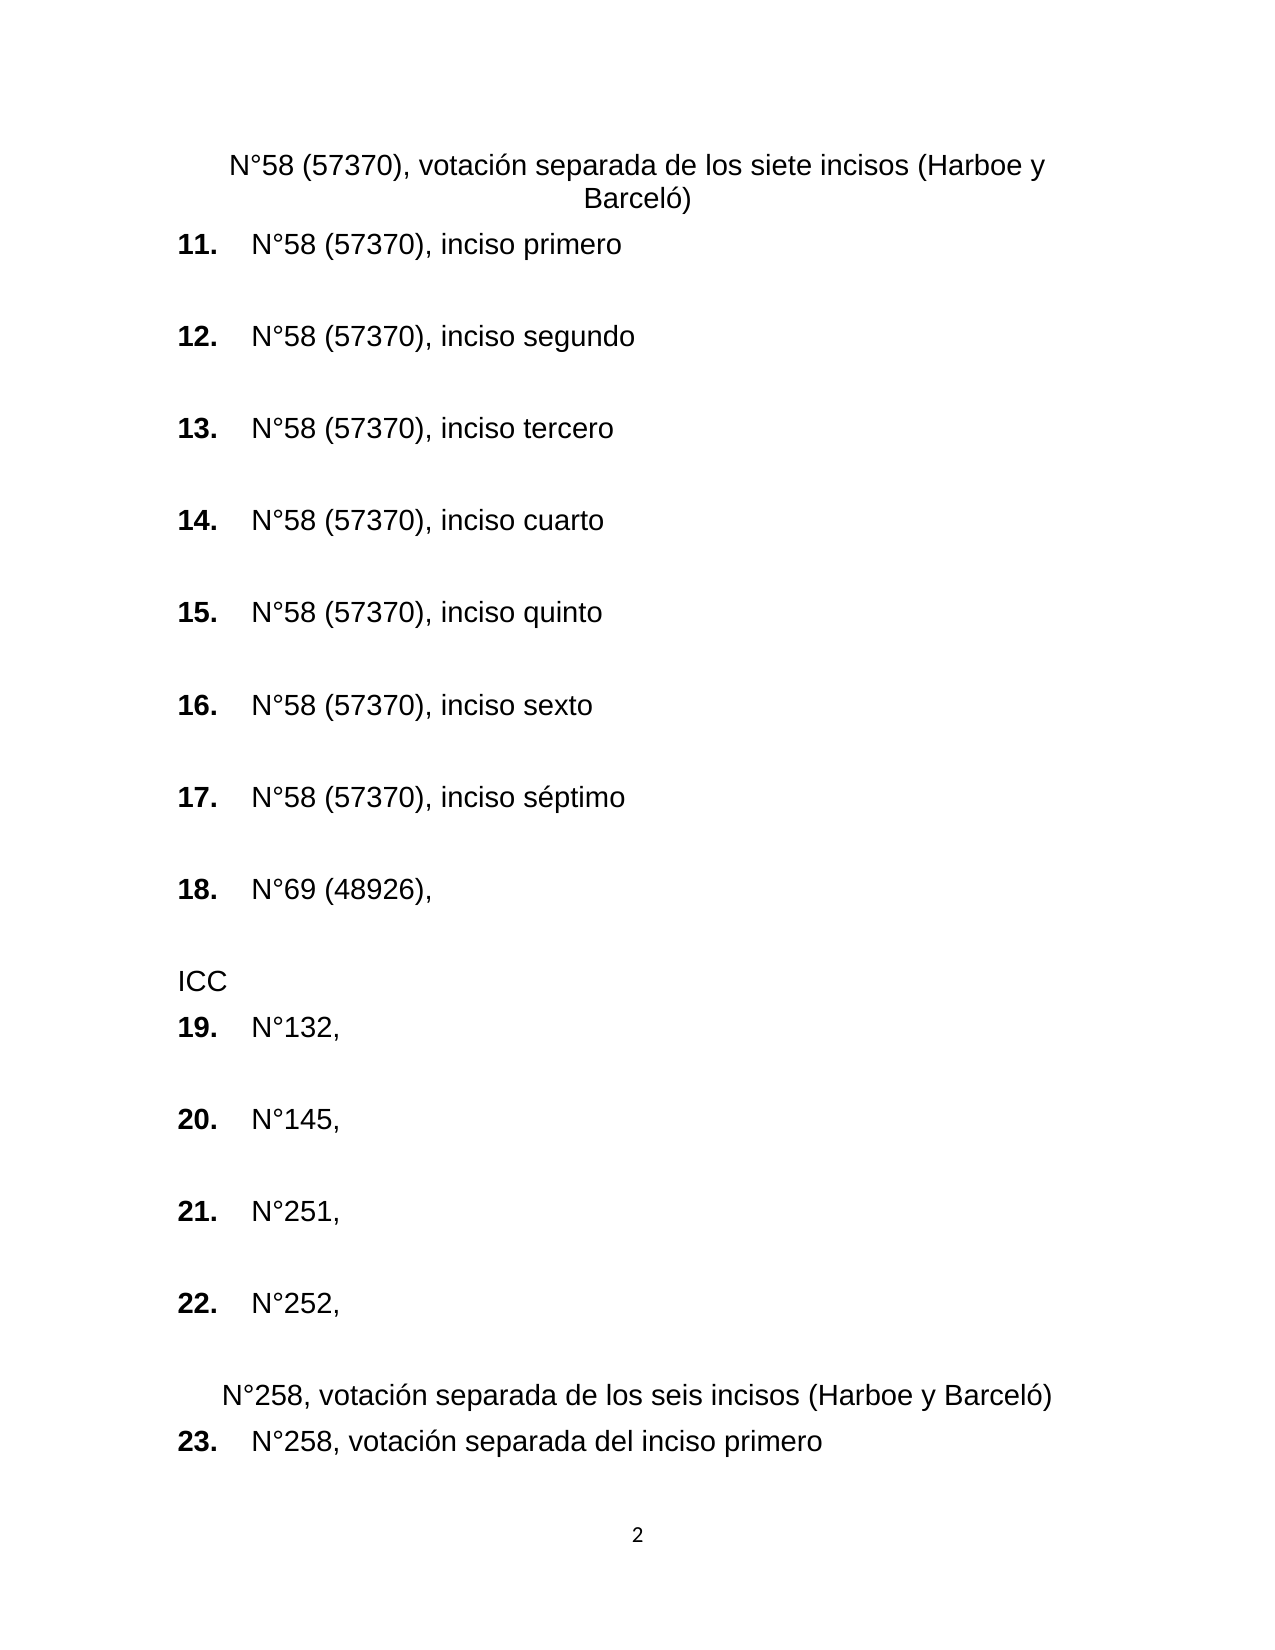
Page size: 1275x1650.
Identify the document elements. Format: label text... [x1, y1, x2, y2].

list N°58 (57370), inciso primero [177, 227, 1098, 261]
list N°58 (57370), inciso sexto [177, 688, 1098, 721]
list N°251, [177, 1194, 1098, 1228]
list N°58 (57370), inciso quinto [177, 596, 1098, 629]
list N°252, [177, 1286, 1098, 1320]
list N°58 (57370), inciso séptimo [177, 780, 1098, 813]
list N°58 (57370), inciso segundo [177, 319, 1098, 353]
list N°58 (57370), inciso cuarto [177, 503, 1098, 537]
list N°58 (57370), inciso tercero [177, 411, 1098, 445]
text N°258, votación separada de los seis incisos (Harboe y Barceló) [177, 1378, 1098, 1412]
list N°69 (48926), [177, 872, 1098, 905]
text N°58 (57370), votación separada de los siete incisos (Harboe y Barceló) [177, 148, 1098, 215]
list ICC [177, 964, 1098, 997]
list N°145, [177, 1102, 1098, 1136]
list N°132, [177, 1010, 1098, 1043]
list N°258, votación separada del inciso primero [177, 1424, 1098, 1458]
